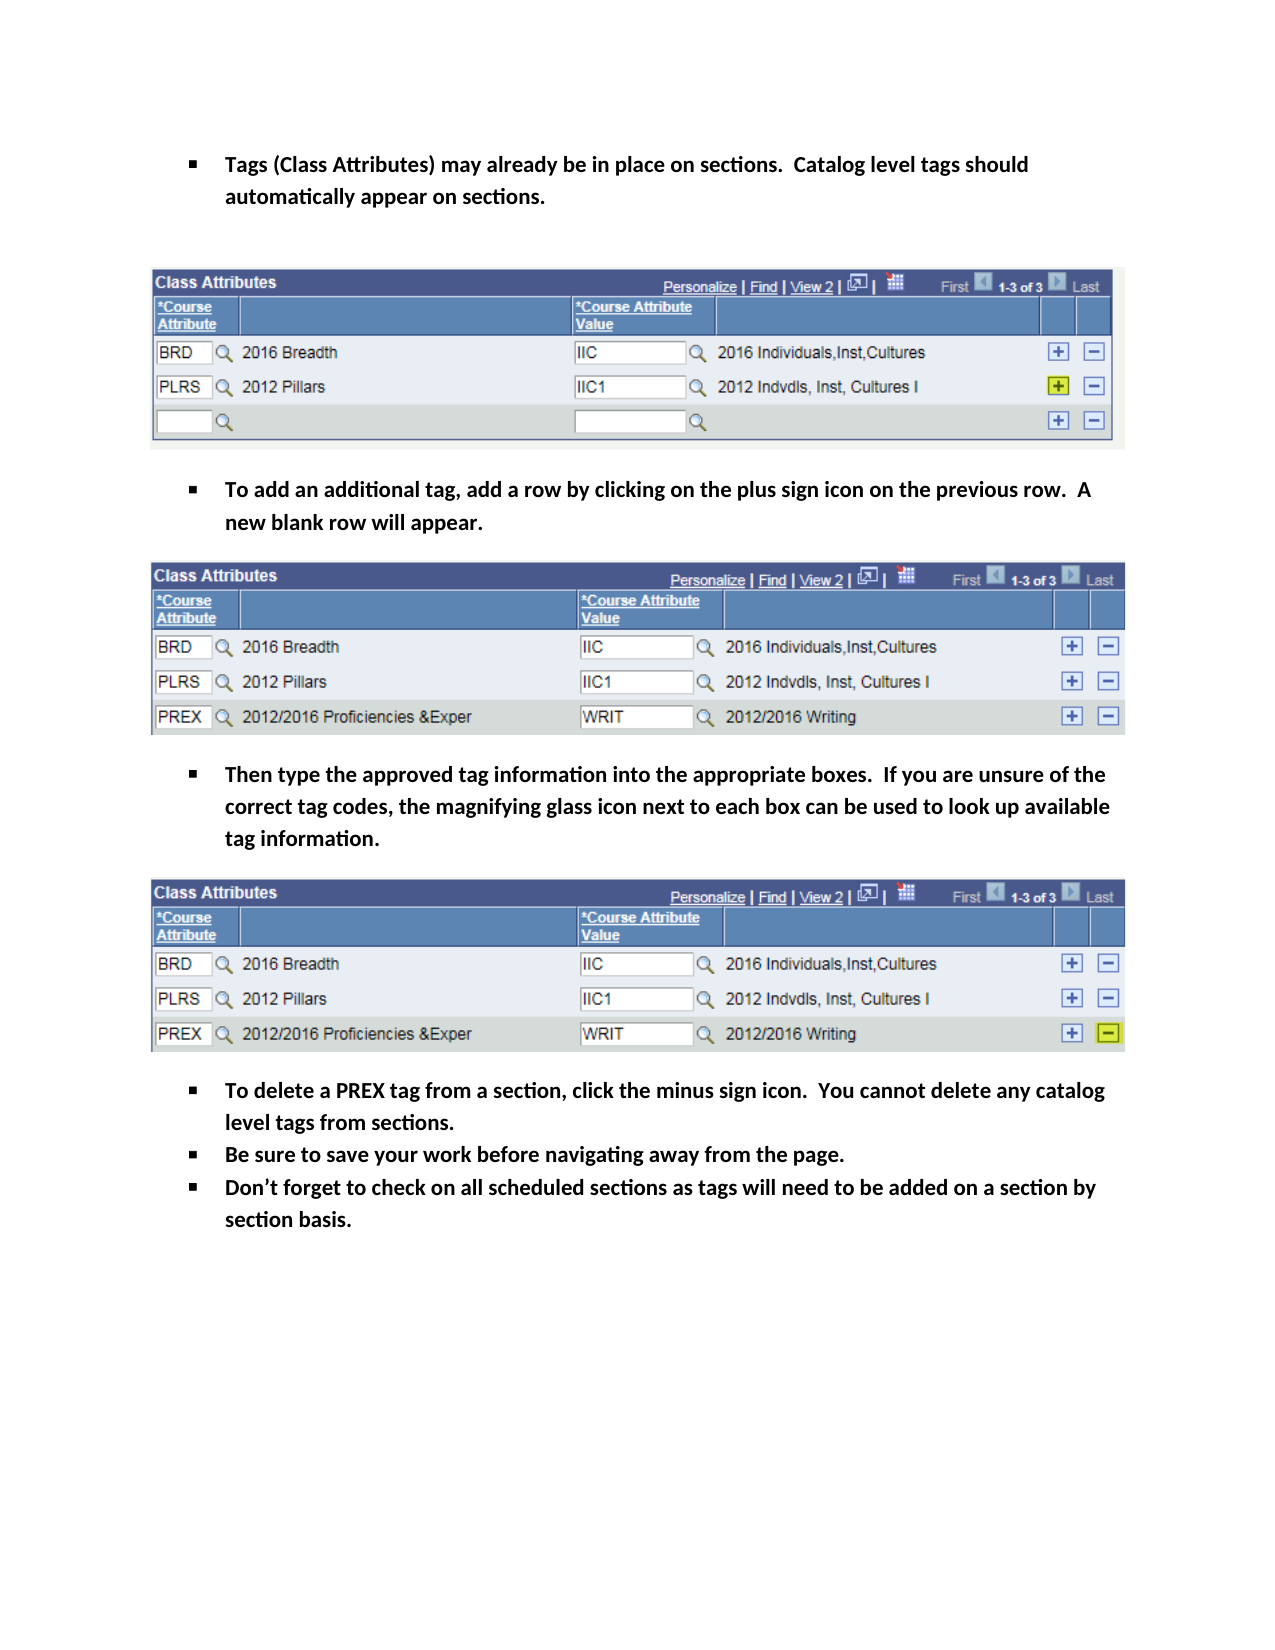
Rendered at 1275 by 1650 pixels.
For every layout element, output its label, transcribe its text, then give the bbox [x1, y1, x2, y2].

list To delete a PREX tag from a section, click the minus sign icon. You cannot delete any catalog level tags from sections. [187, 1076, 1125, 1136]
list To add an additional tag, add a row by clicking on the plus sign icon on the previous row. A new blank row will appear. [187, 476, 1125, 536]
list Don’t forget to check on all scheduled sections as tags will need to be added on a section by section basis. [187, 1173, 1125, 1233]
picture [150, 877, 1125, 1052]
list Then type the approved tag information into the appropriate boxes. If you are unsure of the correct tag codes, the magnifying glass icon next to each box can be used to look up available tag information. [187, 760, 1125, 852]
picture [150, 267, 1125, 451]
list Tags (Class Attributes) may already be in place on sections. Catalog level tags should automatically appear on sections. [187, 150, 1125, 210]
list Be sure to save your work before navigating away from the page. [187, 1141, 1125, 1169]
picture [150, 560, 1125, 735]
